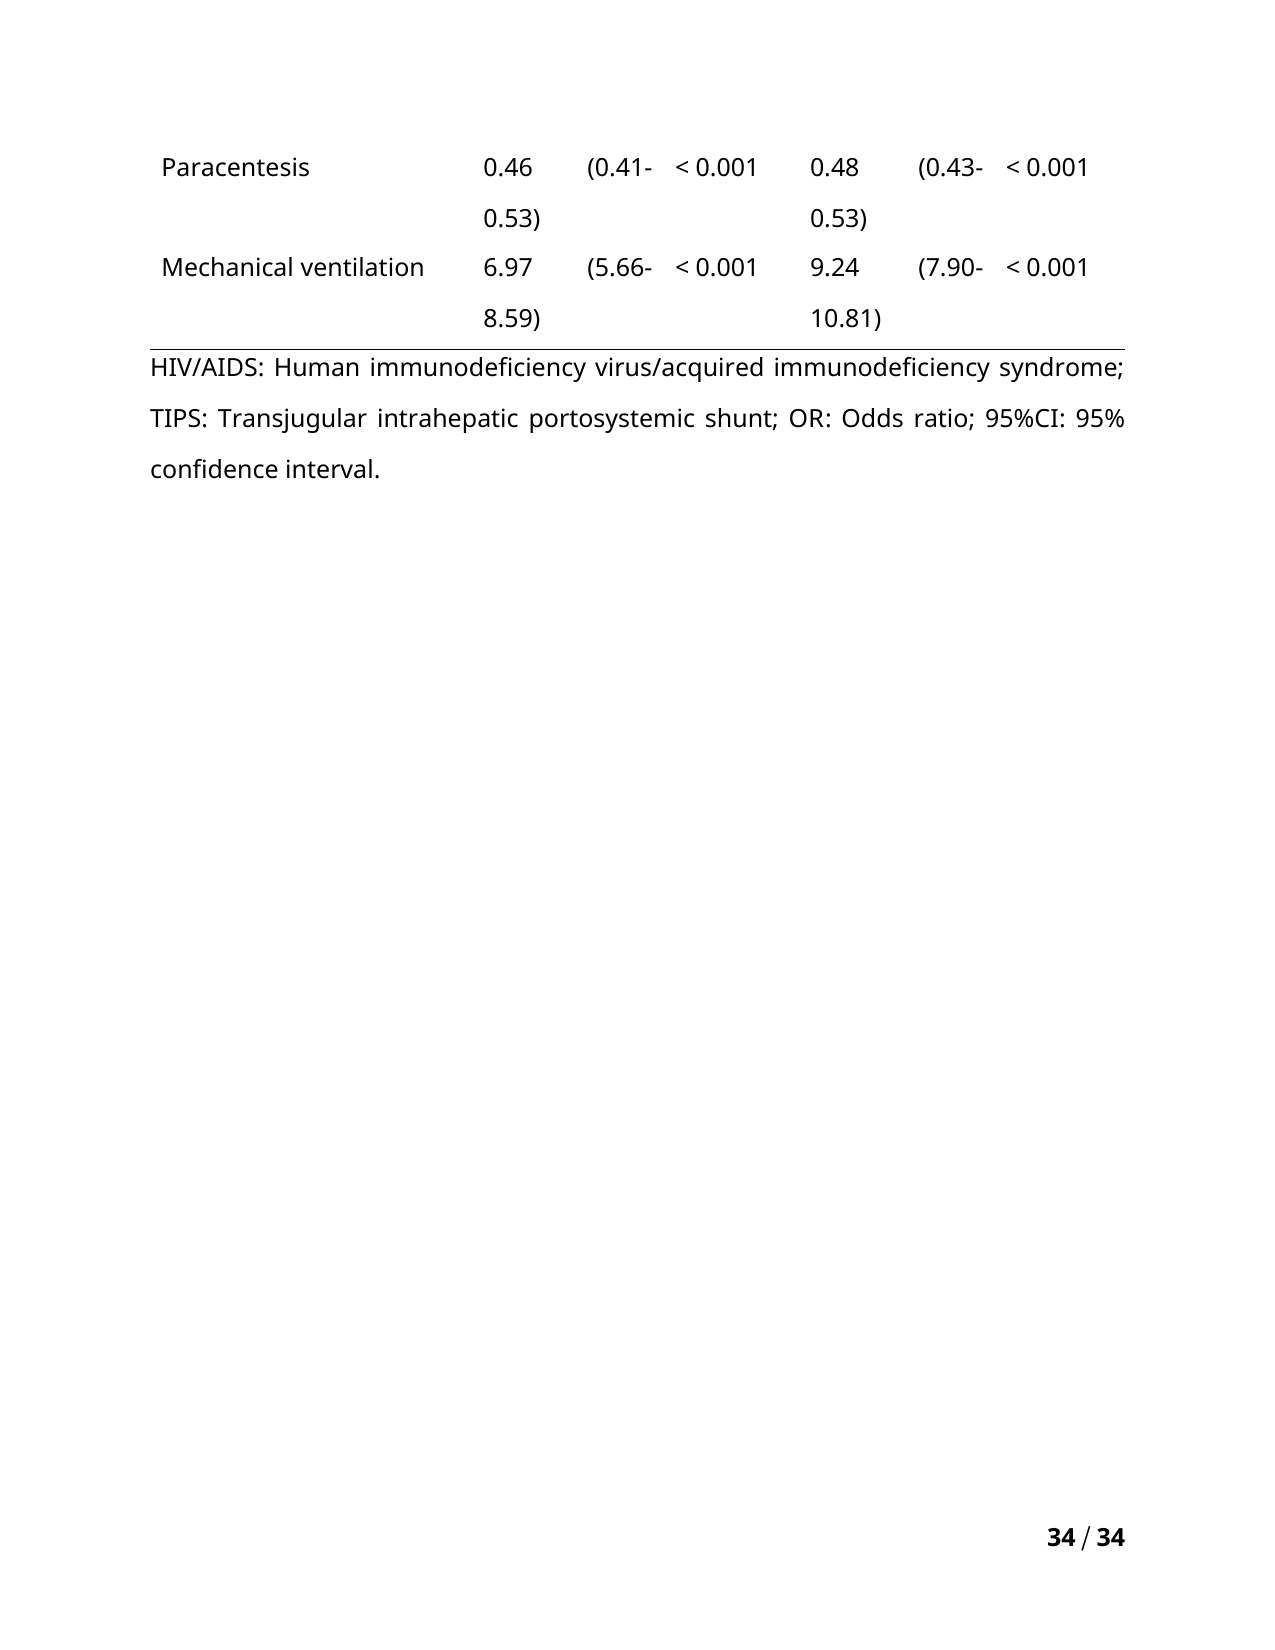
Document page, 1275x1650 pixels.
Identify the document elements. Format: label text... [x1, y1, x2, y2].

table_cell 0.48 (0.43-0.53) [799, 150, 994, 249]
table_cell Paracentesis [150, 150, 472, 249]
table_cell 0.46 (0.41-0.53) [472, 150, 663, 249]
table_cell 6.97 (5.66-8.59) [472, 249, 663, 349]
text HIV/AIDS: Human immunodeficiency virus/acquired immunodeficiency syndrome; TIPS: Transjugular intrahepatic portosystemic shunt; OR: Odds ratio; 95%CI: 95% confidence interval. [150, 350, 1125, 486]
table_cell Mechanical ventilation [150, 249, 472, 349]
table_cell < 0.001 [994, 150, 1125, 249]
table_cell < 0.001 [664, 249, 798, 349]
table_cell 9.24 (7.90-10.81) [799, 249, 994, 349]
table_cell < 0.001 [664, 150, 798, 249]
table_cell < 0.001 [994, 249, 1125, 349]
